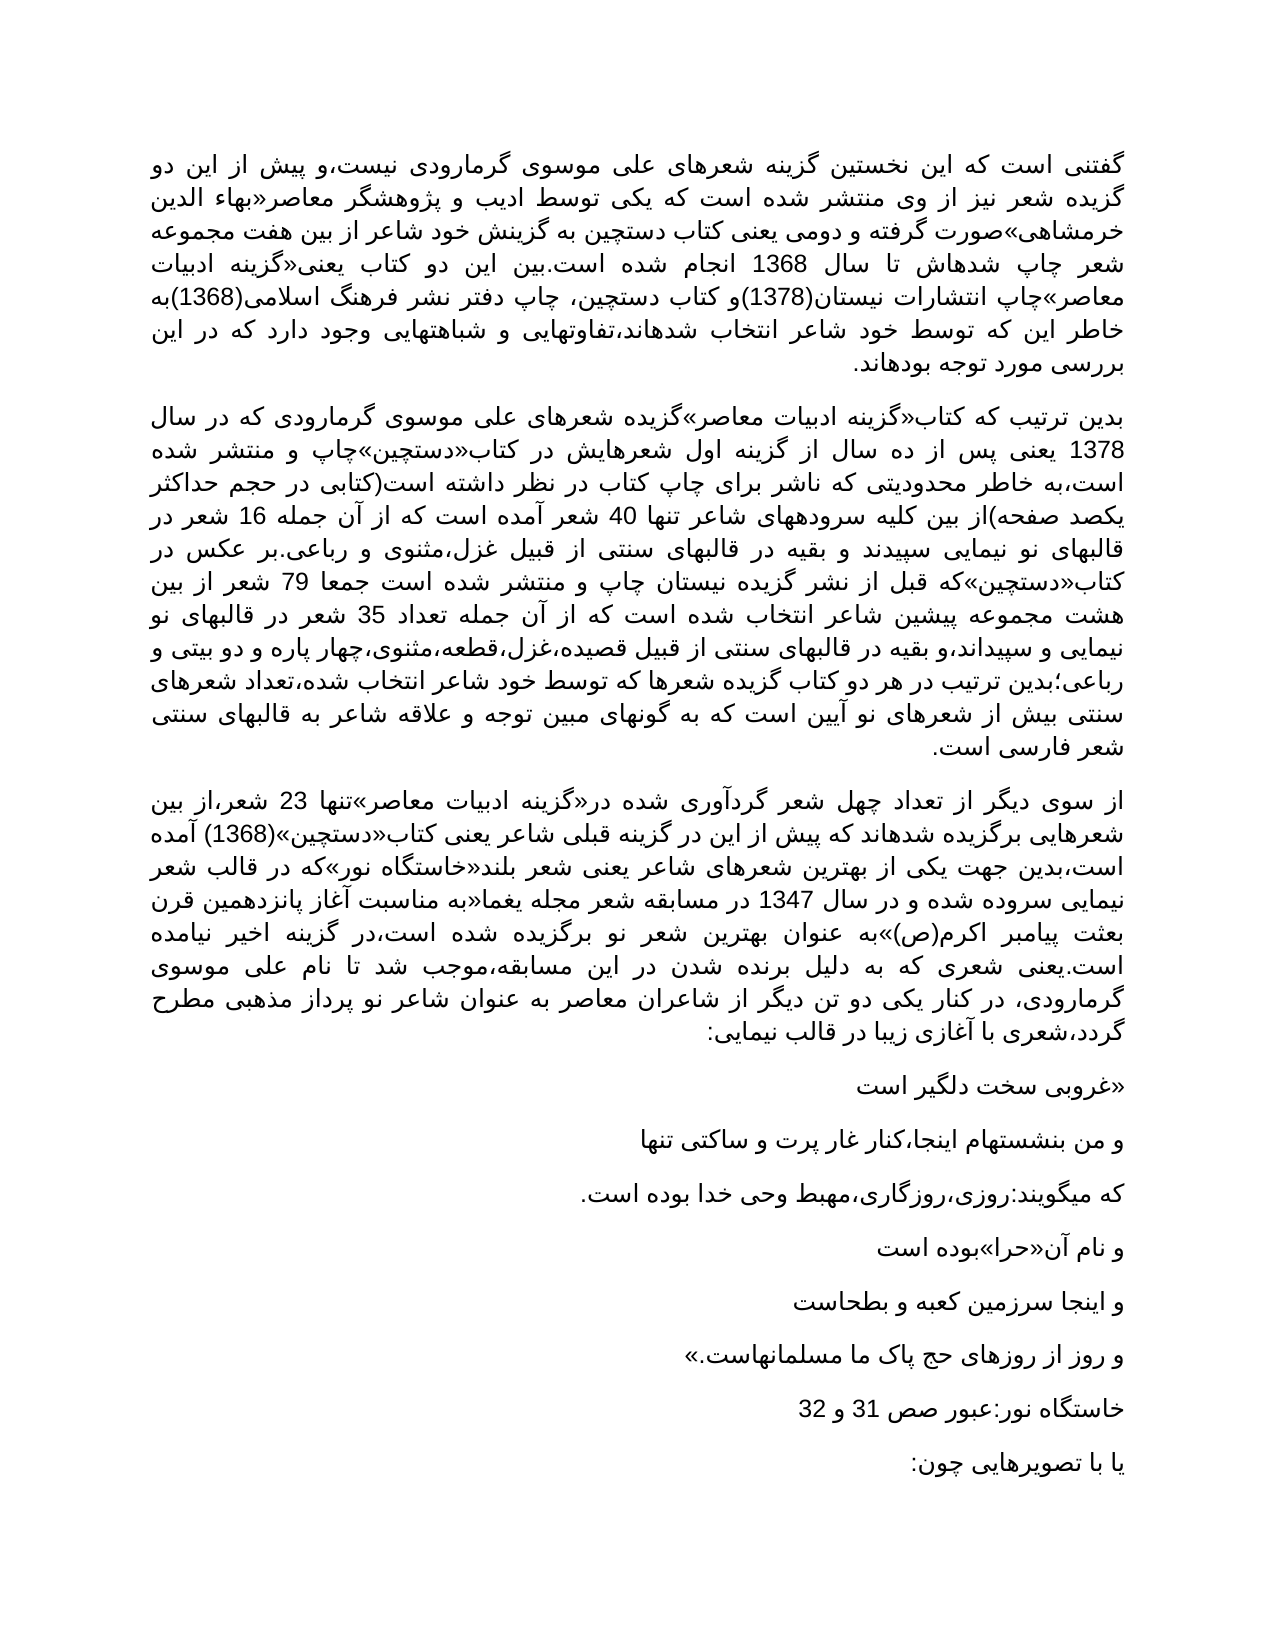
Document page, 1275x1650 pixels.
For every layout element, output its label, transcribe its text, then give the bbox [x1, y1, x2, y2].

text و اینجا سرزمین کعبه و بطحاست [150, 1286, 1125, 1315]
text گفتنی است که این نخستین گزینه شعرهای علی موسوی‏ گرمارودی نیست،و پیش از این دو گزیده شعر نیز از وی منتشر شده است که یکی توسط ادیب و پژوهشگر معاصر«بهاء الدین‏ خرمشاهی»صورت گرفته و دومی یعنی کتاب دستچین به گزینش‏ خود شاعر از بین هفت مجموعه شعر چاپ شده‏اش تا سال‏ 1368 انجام شده است.بین این دو کتاب یعنی«گزینه ادبیات‏ معاصر»چاپ انتشارات نیستان(1378)و کتاب دستچین، چاپ دفتر نشر فرهنگ اسلامی(1368)به خاطر این که توسط خود شاعر انتخاب شده‏اند،تفاوت‏هایی و شباهت‏هایی وجود دارد که در این بررسی مورد توجه بوده‏اند. [150, 150, 1125, 377]
text و روز از روزهای حج پاک ما مسلمانهاست.» [150, 1340, 1125, 1369]
text «غروبی سخت دلگیر است [150, 1071, 1125, 1100]
text از سوی دیگر از تعداد چهل شعر گردآوری شده در«گزینه‏ ادبیات معاصر»تنها 23 شعر،از بین شعرهایی برگزیده شده‏اند که پیش از این در گزینه قبلی شاعر یعنی کتاب«دستچین»(1368) آمده است،بدین جهت یکی از بهترین شعرهای شاعر یعنی شعر بلند«خاستگاه نور»که در قالب شعر نیمایی سروده شده و در سال 1347 در مسابقه شعر مجله یغما«به مناسبت آغاز پانزدهمین‏ قرن بعثت پیامبر اکرم(ص)»به عنوان بهترین شعر نو برگزیده شده‏ است،در گزینه اخیر نیامده است.یعنی شعری که به دلیل برنده‏ شدن در این مسابقه،موجب شد تا نام علی موسوی گرمارودی، در کنار یکی دو تن دیگر از شاعران معاصر به عنوان شاعر نو پرداز مذهبی مطرح گردد،شعری با آغازی زیبا در قالب نیمایی: [150, 786, 1125, 1046]
text که می‏گویند:روزی،روزگاری،مهبط وحی خدا بوده‏ است. [150, 1179, 1125, 1207]
text و من بنشسته‏ام اینجا،کنار غار پرت و ساکتی تنها [150, 1125, 1125, 1154]
text یا با تصویرهایی چون: [150, 1448, 1125, 1477]
text بدین ترتیب که کتاب«گزینه ادبیات معاصر»گزیده شعرهای‏ علی موسوی گرمارودی که در سال 1378 یعنی پس از ده سال‏ از گزینه اول شعرهایش در کتاب«دستچین»چاپ و منتشر شده‏ است،به خاطر محدودیتی که ناشر برای چاپ کتاب در نظر داشته است(کتابی در حجم حداکثر یکصد صفحه)از بین کلیه‏ سروده‏های شاعر تنها 40 شعر آمده است که از آن جمله 16 شعر در قالب‏های نو نیمایی سپیدند و بقیه در قالب‏های سنتی از قبیل‏ غزل،مثنوی و رباعی.بر عکس در کتاب«دستچین»که قبل از نشر گزیده نیستان چاپ و منتشر شده است جمعا 79 شعر از بین‏ هشت مجموعه پیشین شاعر انتخاب شده است که از آن جمله‏ تعداد 35 شعر در قالب‏های نو نیمایی و سپیداند،و بقیه در قالب‏های سنتی از قبیل قصیده،غزل،قطعه،مثنوی،چهار پاره‏ و دو بیتی و رباعی؛بدین ترتیب در هر دو کتاب گزیده شعرها که‏ توسط خود شاعر انتخاب شده،تعداد شعرهای سنتی بیش از شعرهای نو آیین است که به گونه‏ای مبین توجه و علاقه شاعر به‏ قالب‏های سنتی شعر فارسی است. [150, 402, 1125, 761]
text خاستگاه نور:عبور صص 31 و 32 [150, 1394, 1125, 1423]
text و نام آن«حرا»بوده است [150, 1233, 1125, 1261]
